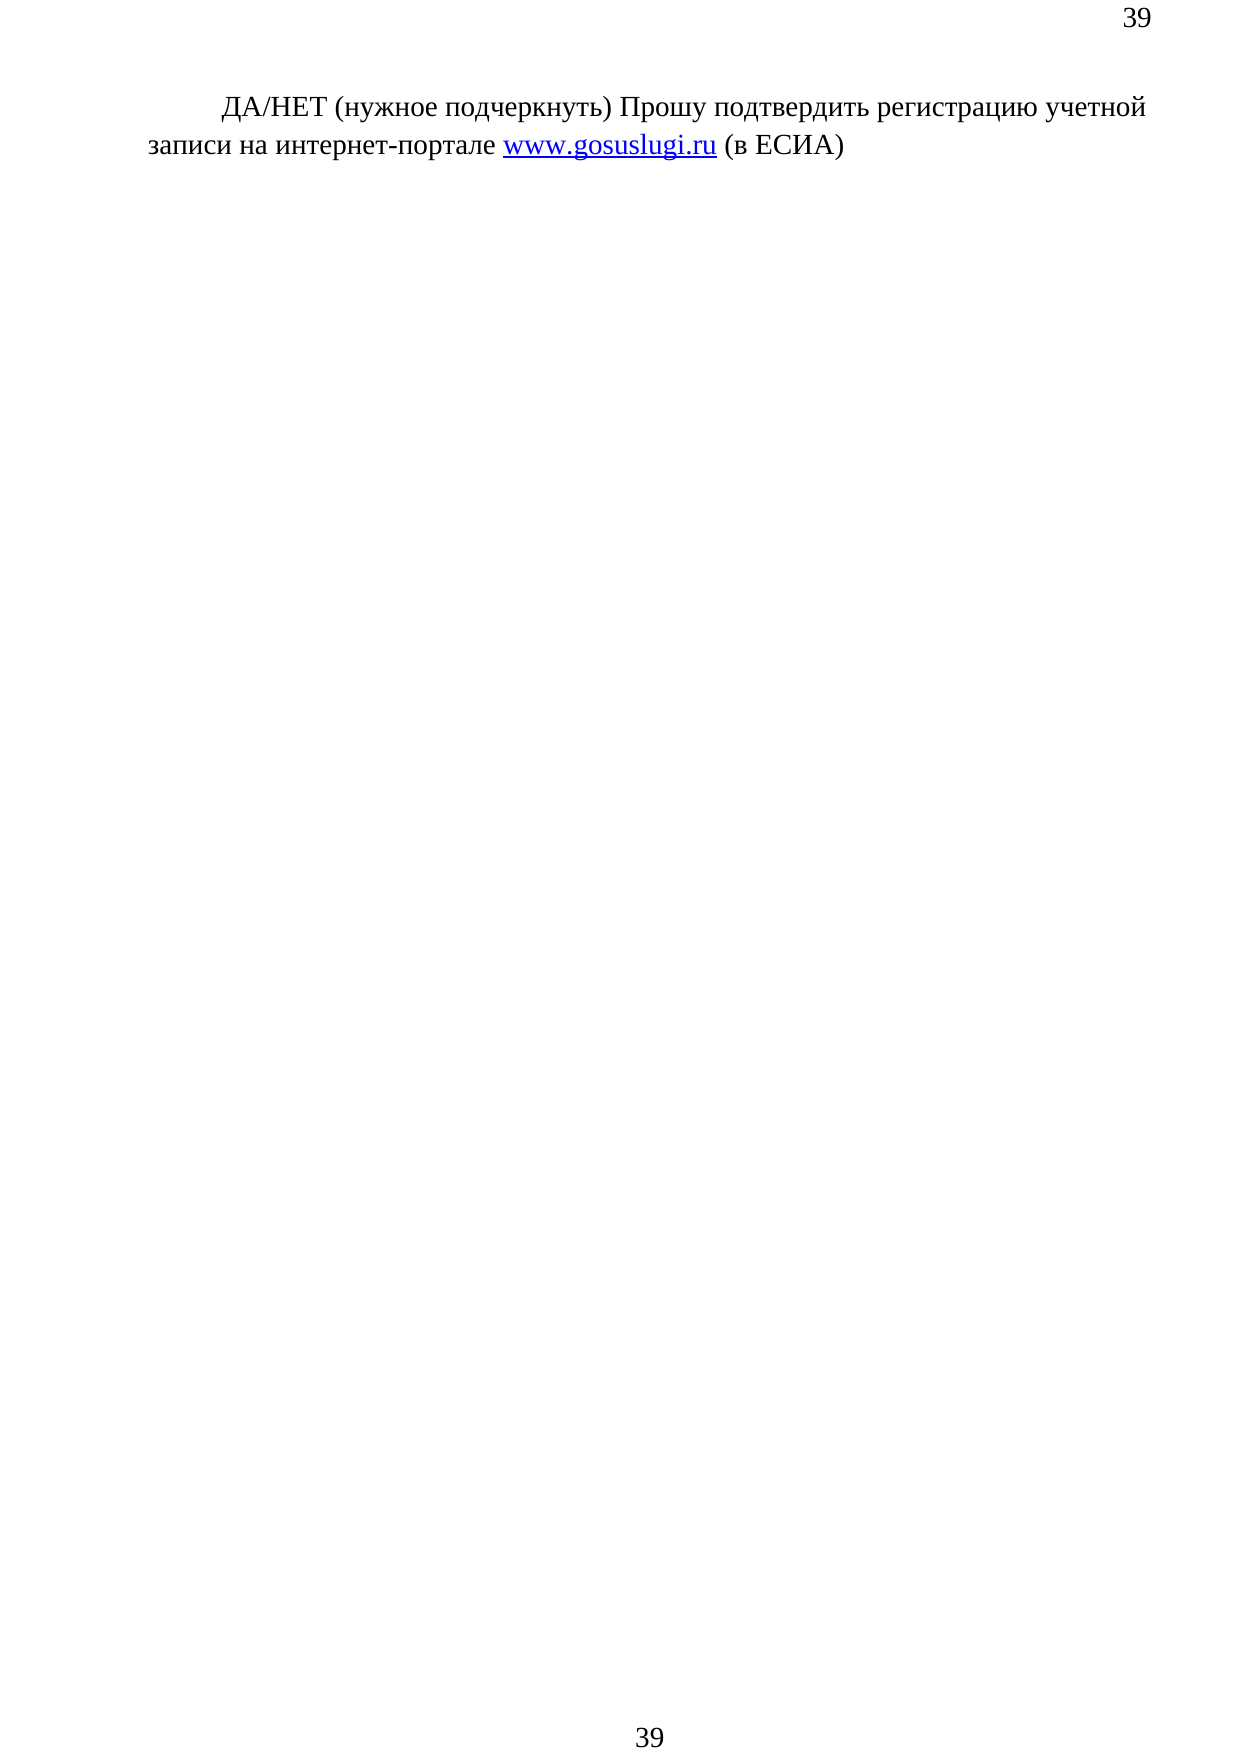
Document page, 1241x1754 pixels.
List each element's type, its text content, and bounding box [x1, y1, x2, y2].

text ДА/НЕТ (нужное подчеркнуть) Прошу подтвердить регистрацию учетной записи на интернет-портале www.gosuslugi.ru (в ЕСИА) [148, 89, 1152, 161]
